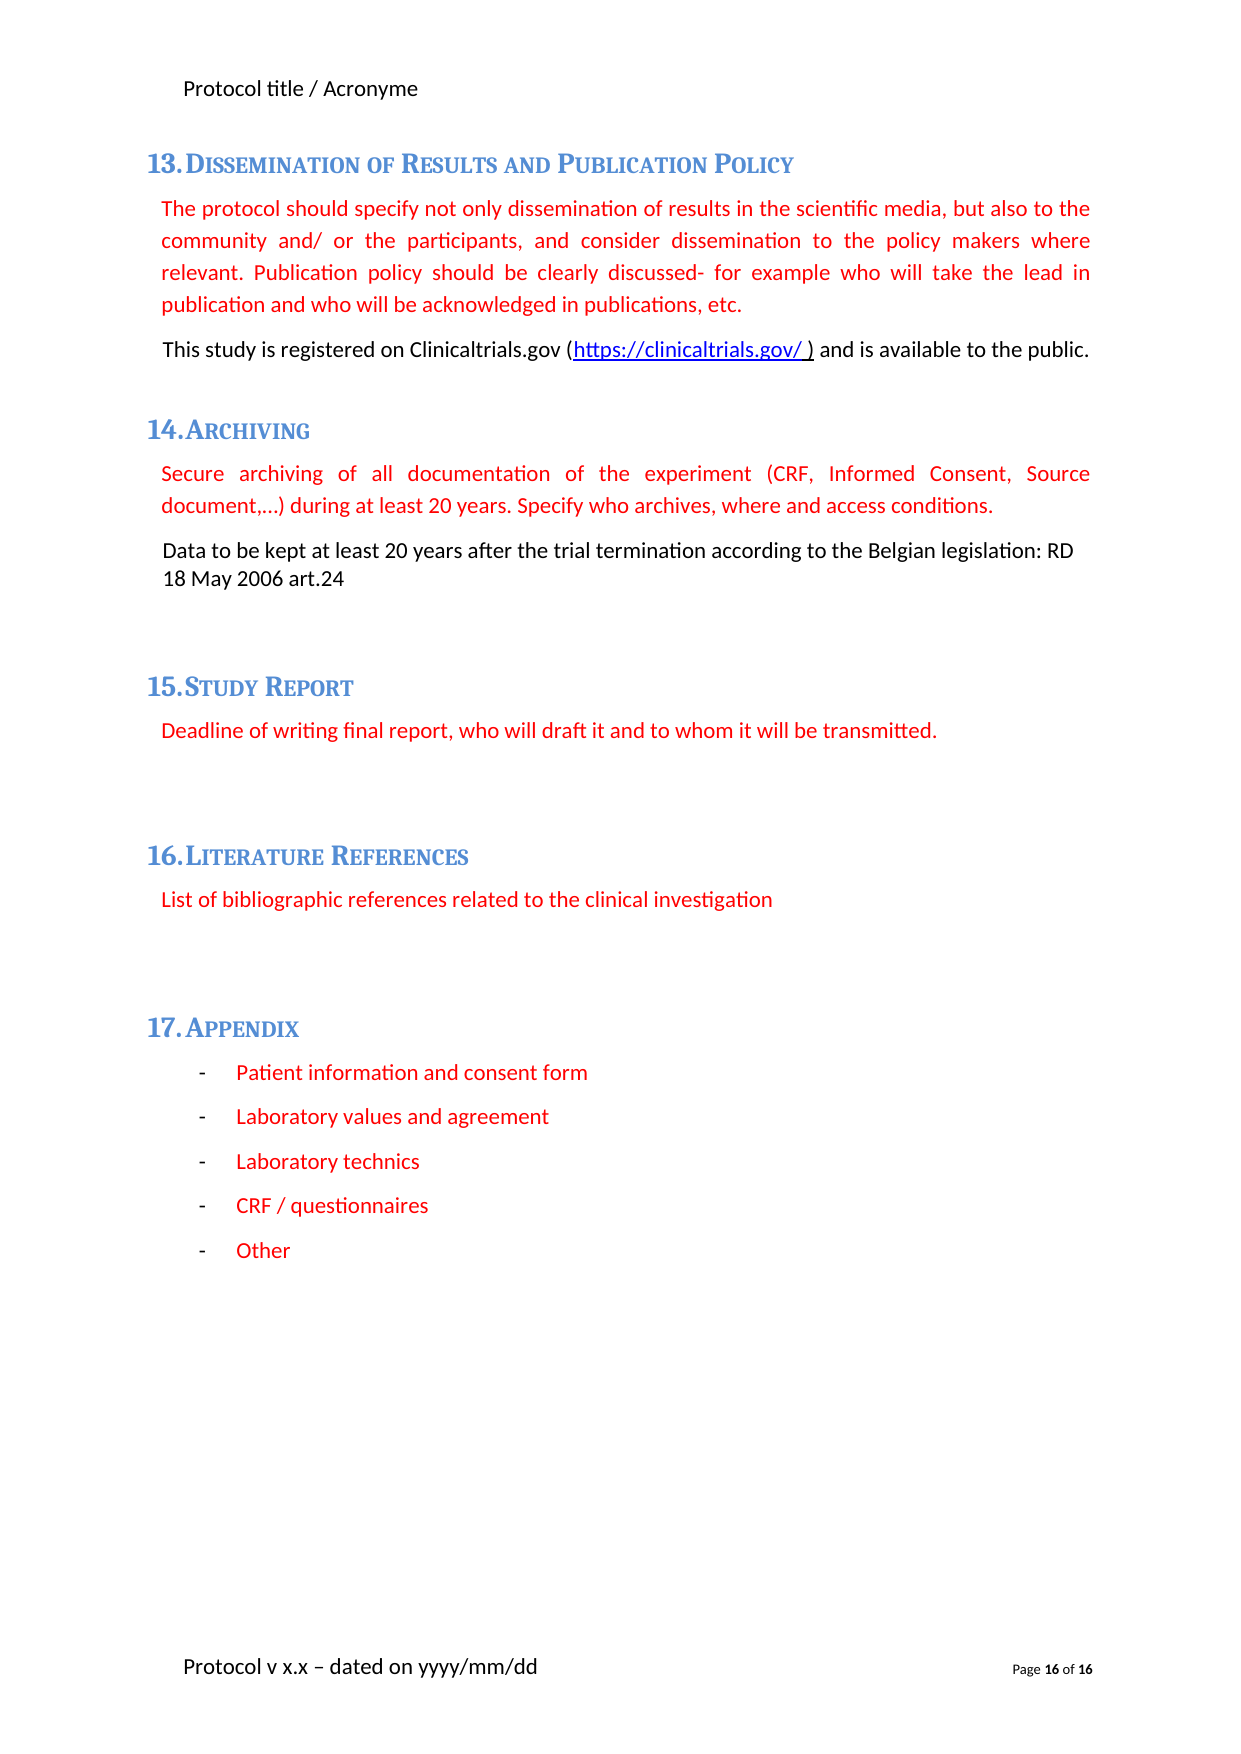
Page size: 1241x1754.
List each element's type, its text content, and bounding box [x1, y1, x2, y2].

list Other [199, 1236, 1093, 1264]
text List of bibliographic references related to the clinical investigation [161, 885, 1093, 913]
text Secure archiving of all documentation of the experiment (CRF, Informed Consent, Source document,…) during at least 20 years. Specify who archives, where and access conditions. [161, 459, 1093, 519]
text The protocol should specify not only dissemination of results in the scientific media, but also to the community and/ or the participants, and consider dissemination to the policy makers where relevant. Publication policy should be clearly discussed- for example who will take the lead in publication and who will be acknowledged in publications, etc. [161, 194, 1093, 318]
text Appendix [148, 1012, 1093, 1045]
text Study Report [148, 670, 1093, 703]
list Patient information and consent form [199, 1058, 1093, 1086]
text This study is registered on Clinicaltrials.gov (https://clinicaltrials.gov/ ) and is available to the public. [162, 335, 1093, 363]
text Archiving [148, 413, 1093, 446]
list CRF / questionnaires [199, 1192, 1093, 1220]
text Deadline of writing final report, who will draft it and to whom it will be transmitted. [161, 716, 1093, 744]
text Data to be kept at least 20 years after the trial termination according to the Belgian legislation: RD 18 May 2006 art.24 [162, 536, 1093, 592]
text Dissemination of Results and Publication Policy [148, 148, 1093, 181]
list Laboratory values and agreement [199, 1102, 1093, 1130]
list Laboratory technics [199, 1147, 1093, 1175]
text Literature References [148, 839, 1093, 872]
